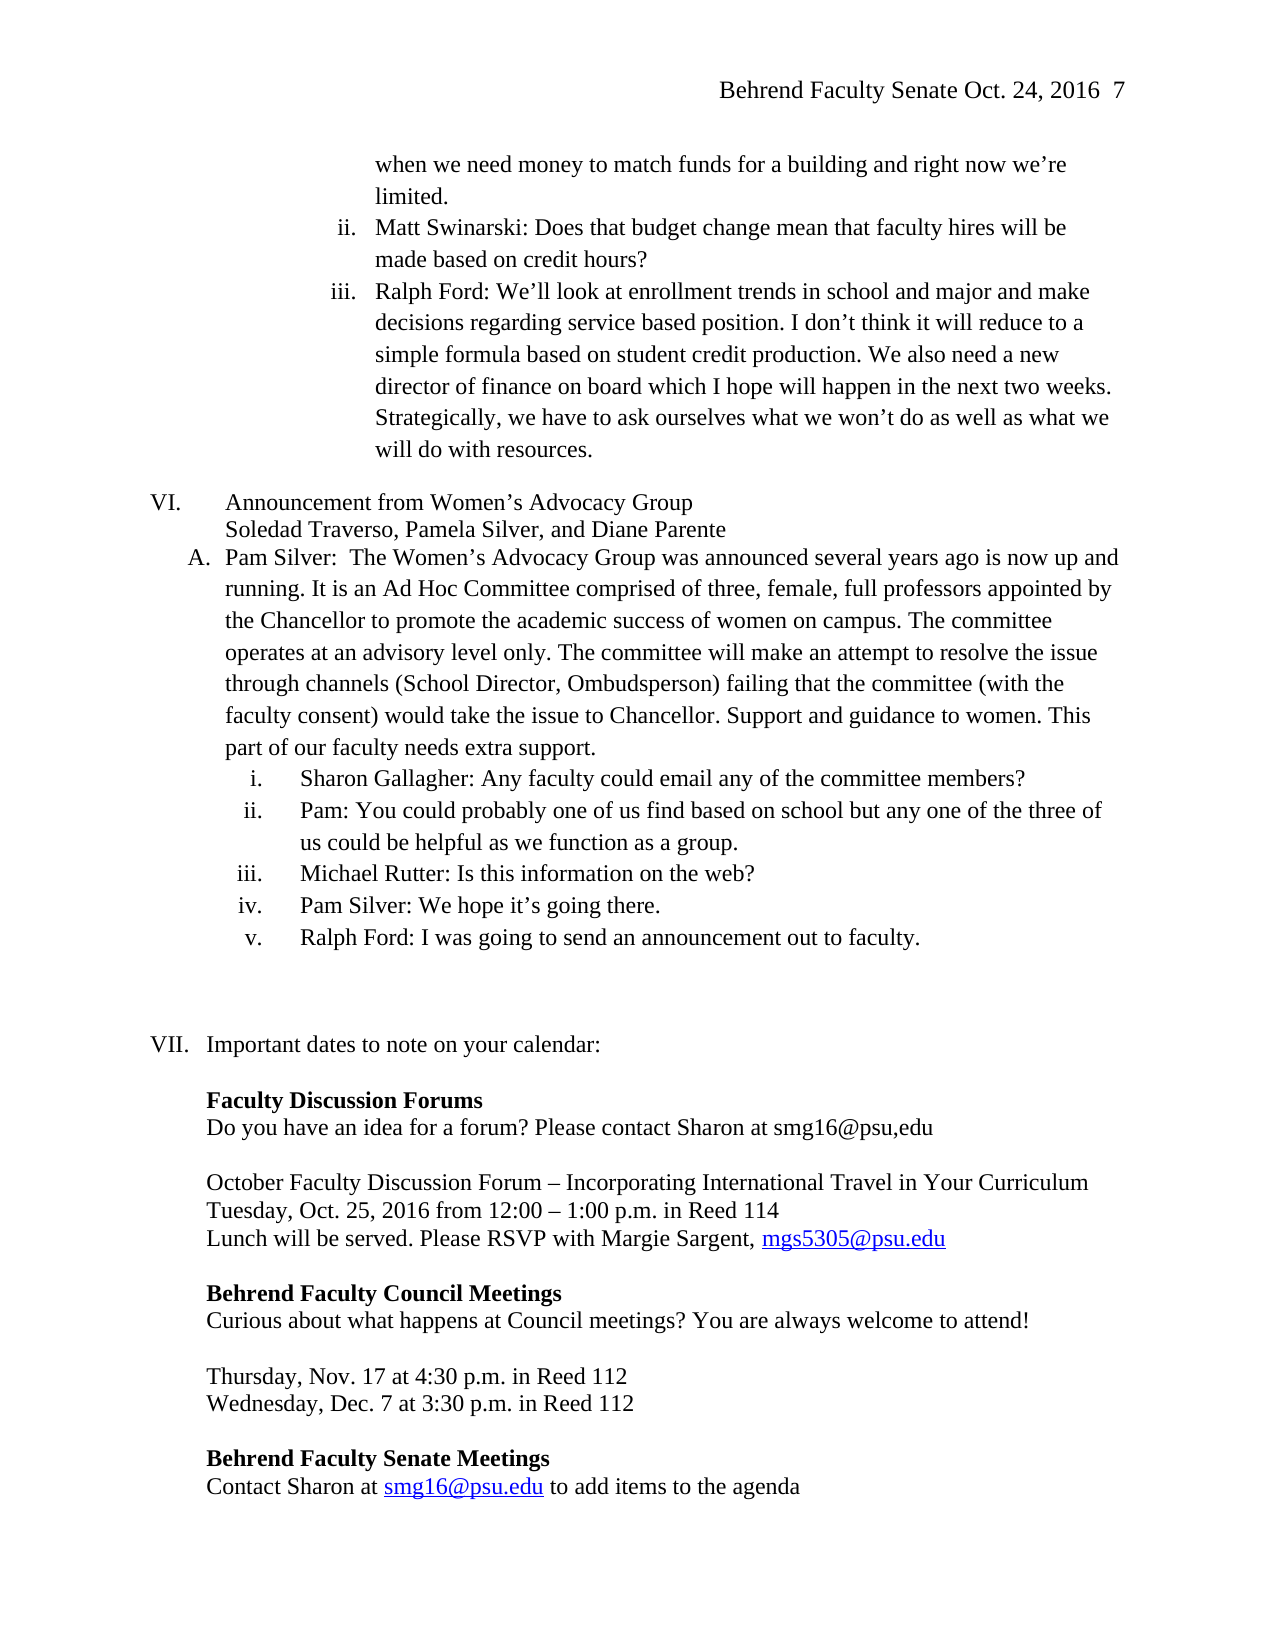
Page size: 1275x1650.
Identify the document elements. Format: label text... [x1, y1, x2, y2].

text Tuesday, Oct. 25, 2016 from 12:00 – 1:00 p.m. in Reed 114 [206, 1196, 1125, 1224]
text Faculty Discussion Forums [206, 1086, 1125, 1113]
text VII. Important dates to note on your calendar: [150, 1030, 1125, 1058]
text Lunch will be served. Please RSVP with Margie Sargent, mgs5305@psu.edu [206, 1224, 1125, 1251]
text Wednesday, Dec. 7 at 3:30 p.m. in Reed 112 [206, 1389, 1125, 1417]
text October Faculty Discussion Forum – Incorporating International Travel in Your Curriculum [206, 1168, 1125, 1196]
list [356, 150, 1125, 209]
text Behrend Faculty Senate Meetings [206, 1444, 1125, 1472]
text Curious about what happens at Council meetings? You are always welcome to attend! [206, 1306, 1125, 1334]
list Michael Rutter: Is this information on the web? [262, 859, 1125, 887]
text VI. Announcement from Women’s Advocacy Group [150, 487, 1125, 515]
text Behrend Faculty Council Meetings [206, 1279, 1125, 1306]
list Ralph Ford: I was going to send an announcement out to faculty. [262, 923, 1125, 950]
list Ralph Ford: We’ll look at enrollment trends in school and major and make decisions regarding service based position. I don’t think it will reduce to a simple formula based on student credit production. We also need a new director of finance on board which I hope will happen in the next two weeks. Strategically, we have to ask ourselves what we won’t do as well as what we will do with resources. [356, 277, 1125, 463]
text Thursday, Nov. 17 at 4:30 p.m. in Reed 112 [206, 1362, 1125, 1389]
text Soledad Traverso, Pamela Silver, and Diane Parente [225, 515, 1125, 543]
list Pam: You could probably one of us find based on school but any one of the three of us could be helpful as we function as a group. [262, 796, 1125, 855]
text Contact Sharon at smg16@psu.edu to add items to the agenda [206, 1472, 1125, 1500]
list Pam Silver: The Women’s Advocacy Group was announced several years ago is now up and running. It is an Ad Hoc Committee comprised of three, female, full professors appointed by the Chancellor to promote the academic success of women on campus. The committee operates at an advisory level only. The committee will make an attempt to resolve the issue through channels (School Director, Ombudsperson) failing that the committee (with the faculty consent) would take the issue to Chancellor. Support and guidance to women. This part of our faculty needs extra support. [187, 543, 1125, 760]
text Do you have an idea for a forum? Please contact Sharon at smg16@psu,edu [206, 1113, 1125, 1141]
list Sharon Gallagher: Any faculty could email any of the committee members? [262, 764, 1125, 792]
list Matt Swinarski: Does that budget change mean that faculty hires will be made based on credit hours? [356, 213, 1125, 273]
list Pam Silver: We hope it’s going there. [262, 891, 1125, 919]
